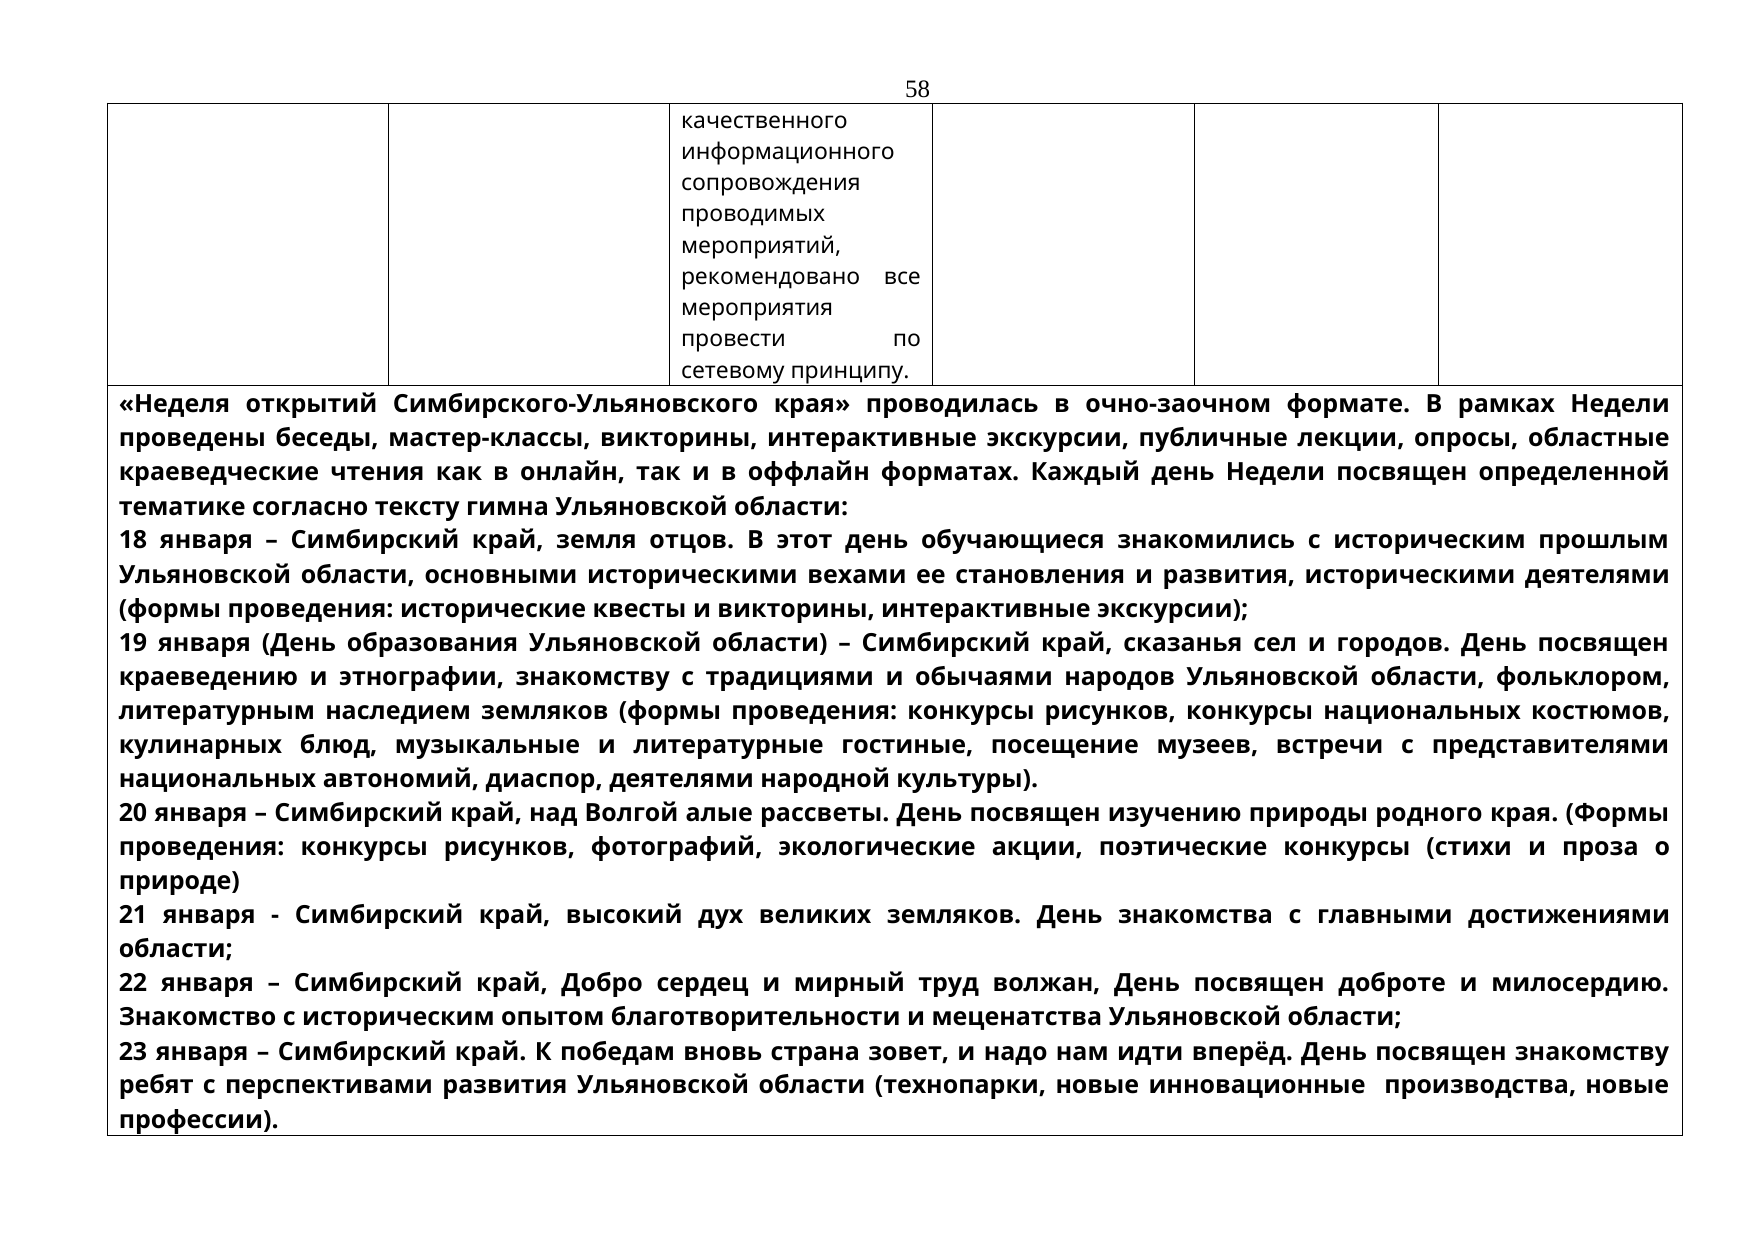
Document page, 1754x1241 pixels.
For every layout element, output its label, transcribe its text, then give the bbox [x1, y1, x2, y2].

table_cell «Неделя открытий Симбирского-Ульяновского края» проводилась в очно-заочном формате. В рамках Недели проведены беседы, мастер-классы, викторины, интерактивные экскурсии, публичные лекции, опросы, областные краеведческие чтения как в онлайн, так и в оффлайн форматах. Каждый день Недели посвящен определенной тематике согласно тексту гимна Ульяновской области: 18 января – Симбирский край, земля отцов. В этот день обучающиеся знакомились с историческим прошлым Ульяновской области, основными историческими вехами ее становления и развития, историческими деятелями (формы проведения: исторические квесты и викторины, интерактивные экскурсии); 19 января (День образования Ульяновской области) – Симбирский край, сказанья сел и городов. День посвящен краеведению и этнографии, знакомству с традициями и обычаями народов Ульяновской области, фольклором, литературным наследием земляков (формы проведения: конкурсы рисунков, конкурсы национальных костюмов, кулинарных блюд, музыкальные и литературные гостиные, посещение музеев, встречи с представителями национальных автономий, диаспор, деятелями народной культуры). 20 января – Симбирский край, над Волгой алые рассветы. День посвящен изучению природы родного края. (Формы проведения: конкурсы рисунков, фотографий, экологические акции, поэтические конкурсы (стихи и проза о природе) 21 января - Симбирский край, высокий дух великих земляков. День знакомства с главными достижениями области; 22 января – Симбирский край, Добро сердец и мирный труд волжан, День посвящен доброте и милосердию. Знакомство с историческим опытом благотворительности и меценатства Ульяновской области; 23 января – Симбирский край. К победам вновь страна зовет, и надо нам идти вперёд. День посвящен знакомству ребят с перспективами развития Ульяновской области (технопарки, новые инновационные производства, новые профессии). [108, 386, 1682, 1135]
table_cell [670, 104, 932, 385]
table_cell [1195, 104, 1438, 385]
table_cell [108, 104, 388, 385]
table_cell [933, 104, 1194, 385]
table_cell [389, 104, 669, 385]
table_cell [1439, 104, 1682, 385]
